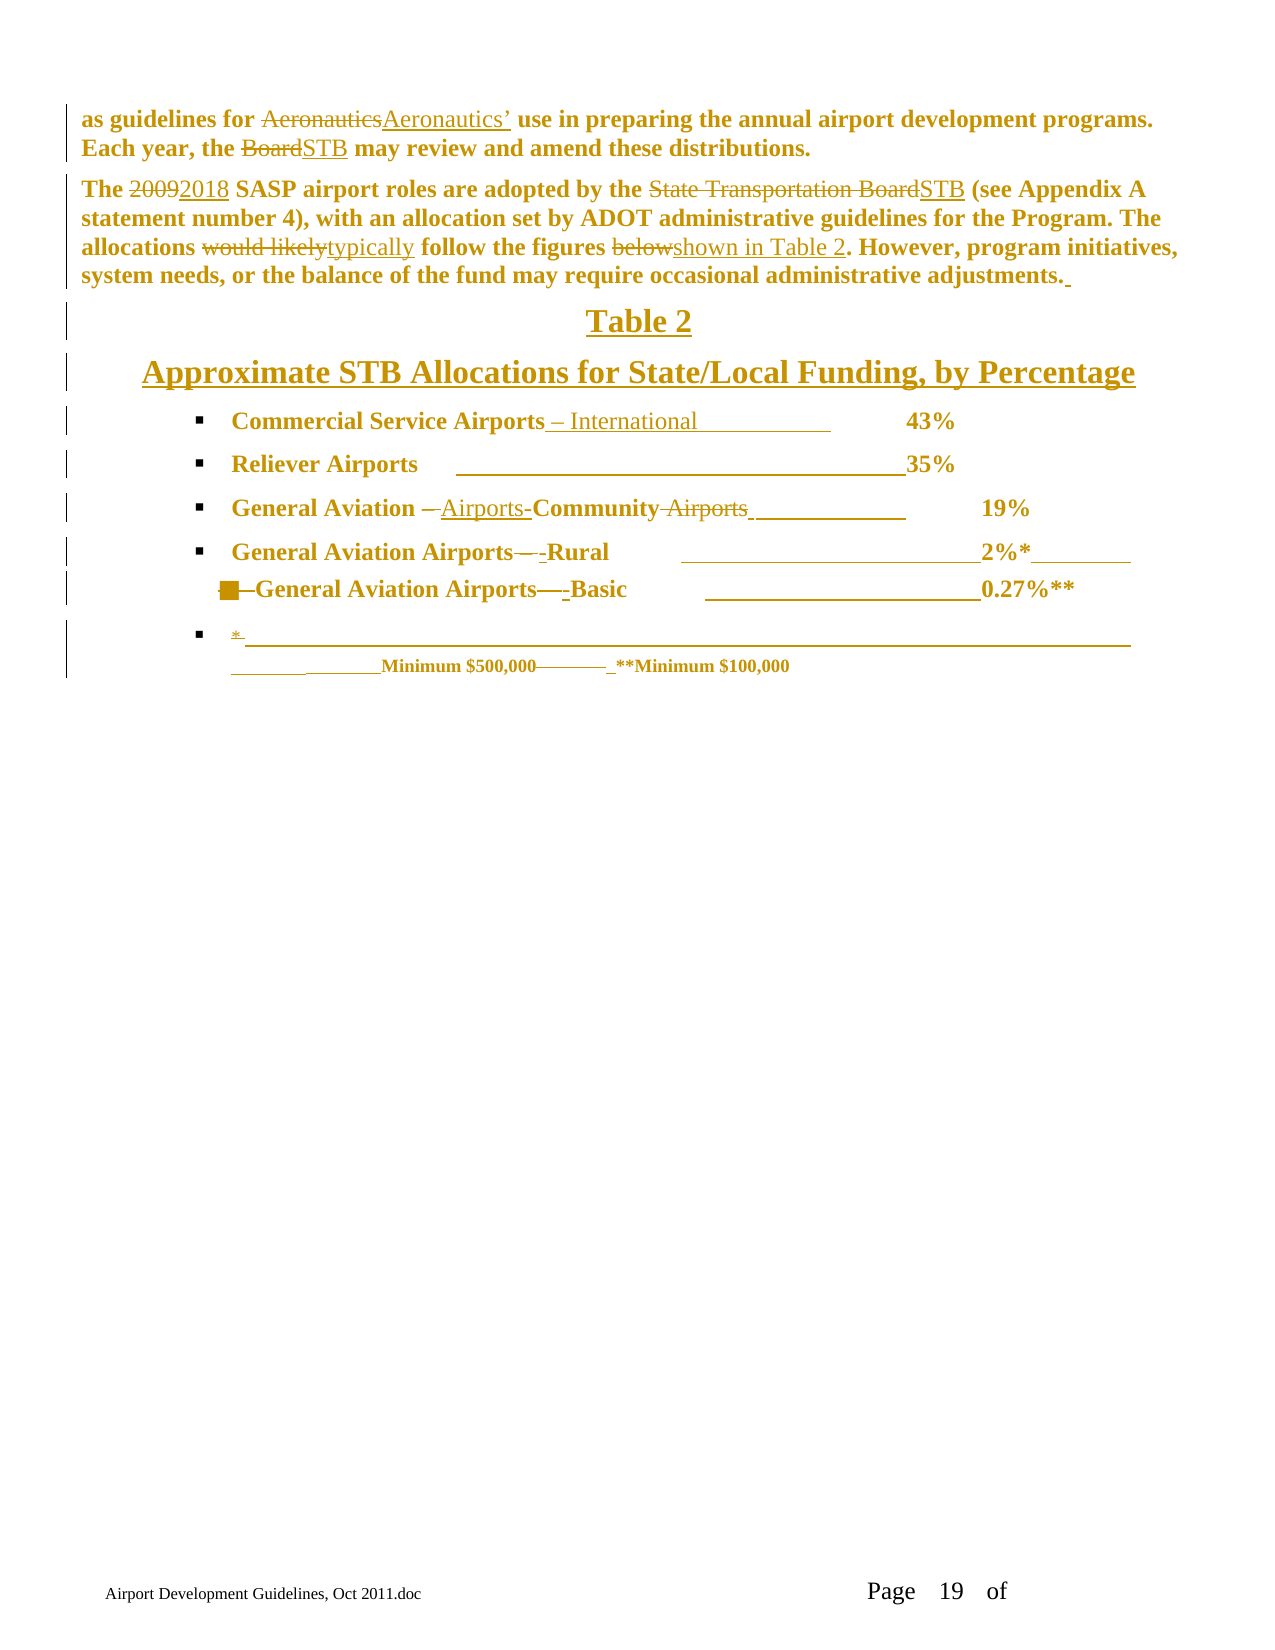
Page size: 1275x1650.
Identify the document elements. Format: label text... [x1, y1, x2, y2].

list Commercial Service Airports 43% [194, 406, 1196, 434]
list Minimum $500,000**Minimum $100,000 [194, 620, 1188, 678]
list General Aviation AirportsBasic 0.27%** [217, 571, 1196, 605]
list General Aviation AirportsRural 2%* [194, 537, 1196, 566]
list Reliever Airports 35% [194, 449, 1196, 478]
list General Aviation Community 19% [194, 493, 1196, 522]
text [81, 104, 1196, 162]
text The SASP airport roles are adopted by the (see Appendix A statement number 4), with an allocation set by ADOT administrative guidelines for the Program. The allocations follow the figures . However, program initiatives, system needs, or the balance of the fund may require occasional administrative adjustments. [81, 174, 1196, 289]
